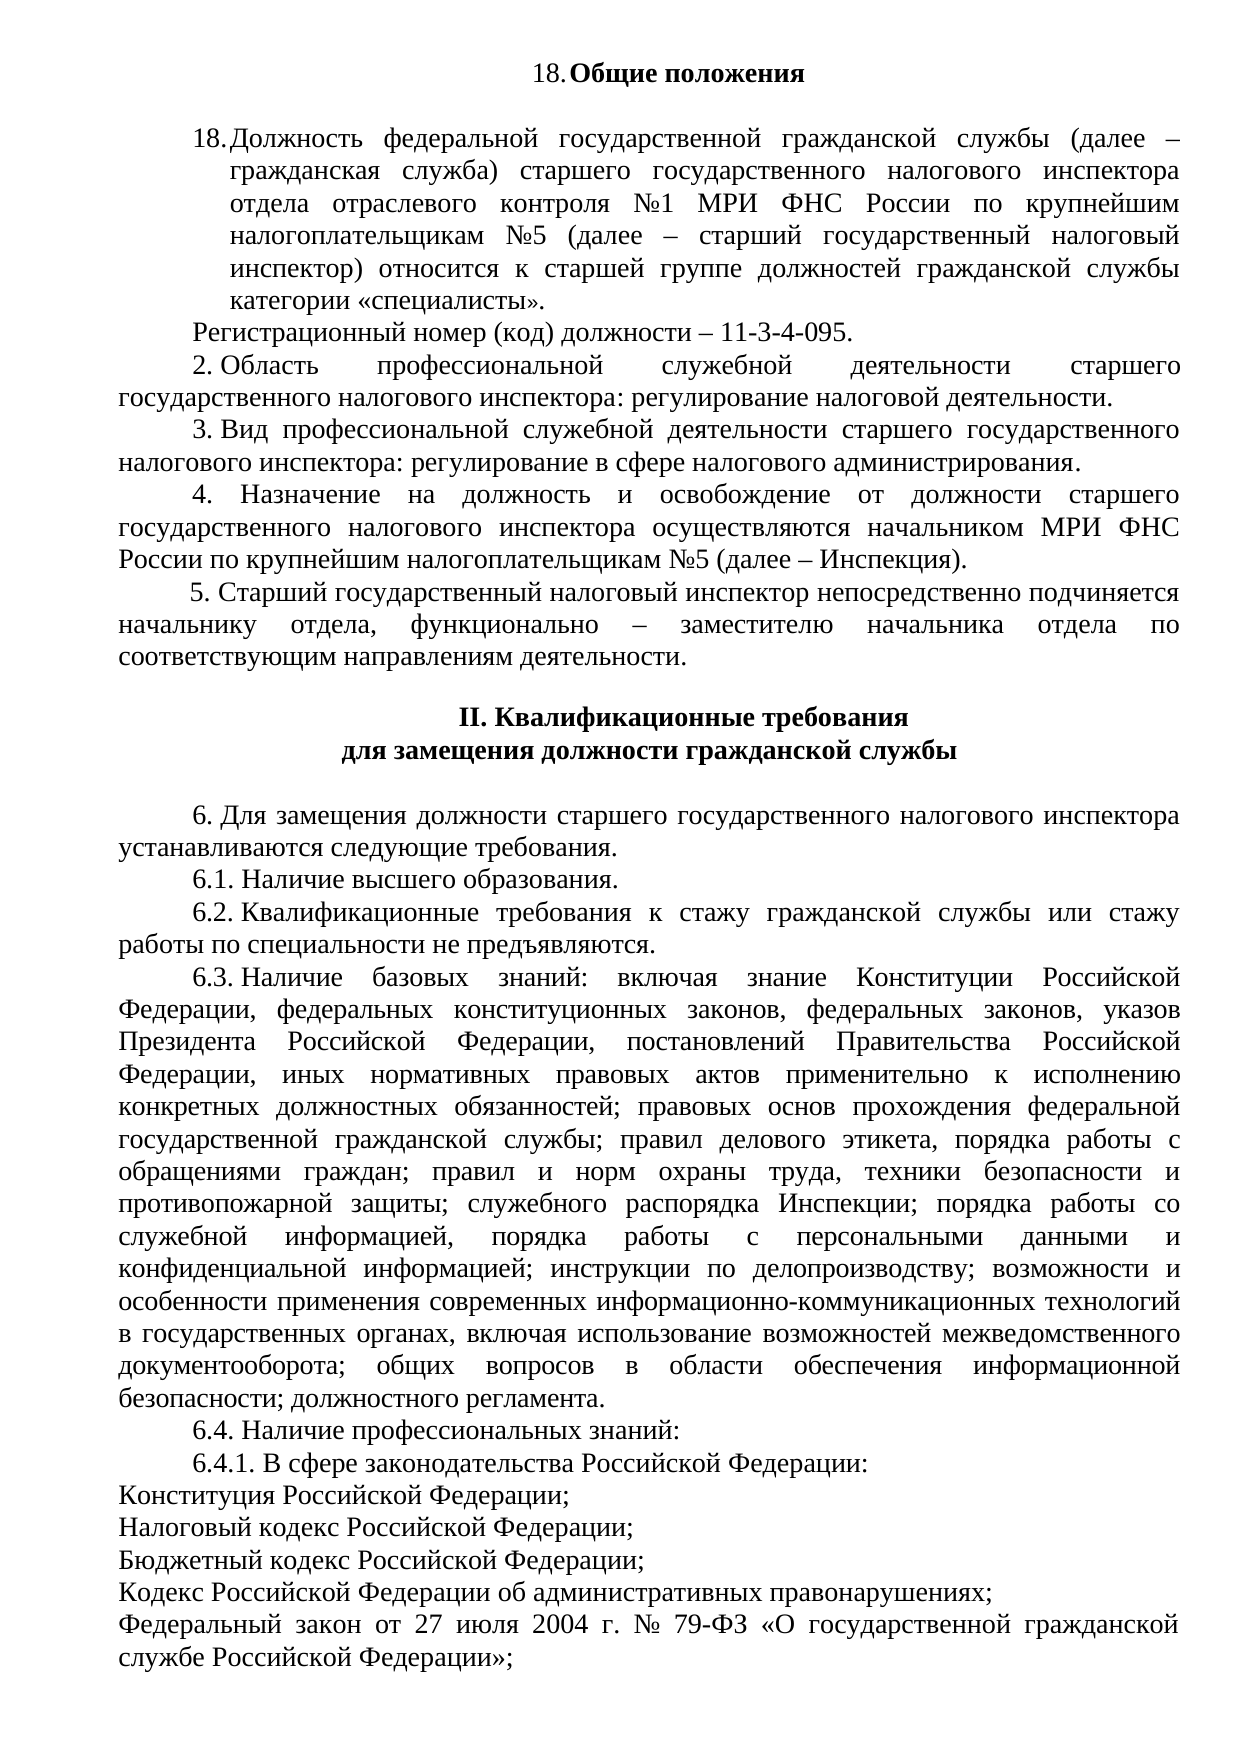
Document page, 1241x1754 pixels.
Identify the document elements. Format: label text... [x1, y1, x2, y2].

text 6.4.1. В сфере законодательства Российской Федерации: [118, 1446, 1181, 1478]
text 6.2. Квалификационные требования к стажу гражданской службы или стажу работы по специальности не предъявляются. [118, 895, 1181, 960]
list Федеральный закон от 27 июля 2004 г. № 79-ФЗ «О государственной гражданской службе Российской Федерации»; [118, 1608, 1181, 1672]
list Конституция Российской Федерации; [118, 1478, 1181, 1510]
list Бюджетный кодекс Российской Федерации; [118, 1543, 1181, 1575]
text 3. Вид профессиональной служебной деятельности старшего государственного налогового инспектора: регулирование в сфере налогового администрирования. [118, 413, 1181, 477]
list Общие положения [156, 56, 1181, 89]
text II. Квалификационные требования для замещения должности гражданской службы [118, 701, 1181, 765]
text 4. Назначение на должность и освобождение от должности старшего государственного налогового инспектора осуществляются начальником МРИ ФНС России по крупнейшим налогоплательщикам №5 (далее – Инспекция). [118, 477, 1181, 574]
text 6.1. Наличие высшего образования. [118, 862, 1181, 895]
text 6. Для замещения должности старшего государственного налогового инспектора устанавливаются следующие требования. [118, 798, 1181, 862]
text Регистрационный номер (код) должности – 11-3-4-095. [118, 315, 1181, 348]
list Кодекс Российской Федерации об административных правонарушениях; [118, 1575, 1181, 1608]
text 2. Область профессиональной служебной деятельности старшего государственного налогового инспектора: регулирование налоговой деятельности. [118, 348, 1181, 413]
text 6.3. Наличие базовых знаний: включая знание Конституции Российской Федерации, федеральных конституционных законов, федеральных законов, указов Президента Российской Федерации, постановлений Правительства Российской Федерации, иных нормативных правовых актов применительно к исполнению конкретных должностных обязанностей; правовых основ прохождения федеральной государственной гражданской службы; правил делового этикета, порядка работы с обращениями граждан; правил и норм охраны труда, техники безопасности и противопожарной защиты; служебного распорядка Инспекции; порядка работы со служебной информацией, порядка работы с персональными данными и конфиденциальной информацией; инструкции по делопроизводству; возможности и особенности применения современных информационно-коммуникационных технологий в государственных органах, включая использование возможностей межведомственного документооборота; общих вопросов в области обеспечения информационной безопасности; должностного регламента. [118, 960, 1181, 1413]
text 5. Старший государственный налоговый инспектор непосредственно подчиняется начальнику отдела, функционально – заместителю начальника отдела по соответствующим направлениям деятельности. [118, 574, 1181, 672]
list Налоговый кодекс Российской Федерации; [118, 1510, 1181, 1543]
text 6.4. Наличие профессиональных знаний: [118, 1413, 1181, 1446]
list Должность федеральной государственной гражданской службы (далее – гражданская служба) старшего государственного налогового инспектора отдела отраслевого контроля №1 МРИ ФНС России по крупнейшим налогоплательщикам №5 (далее – старший государственный налоговый инспектор) относится к старшей группе должностей гражданской службы категории «специалисты». [192, 121, 1181, 315]
